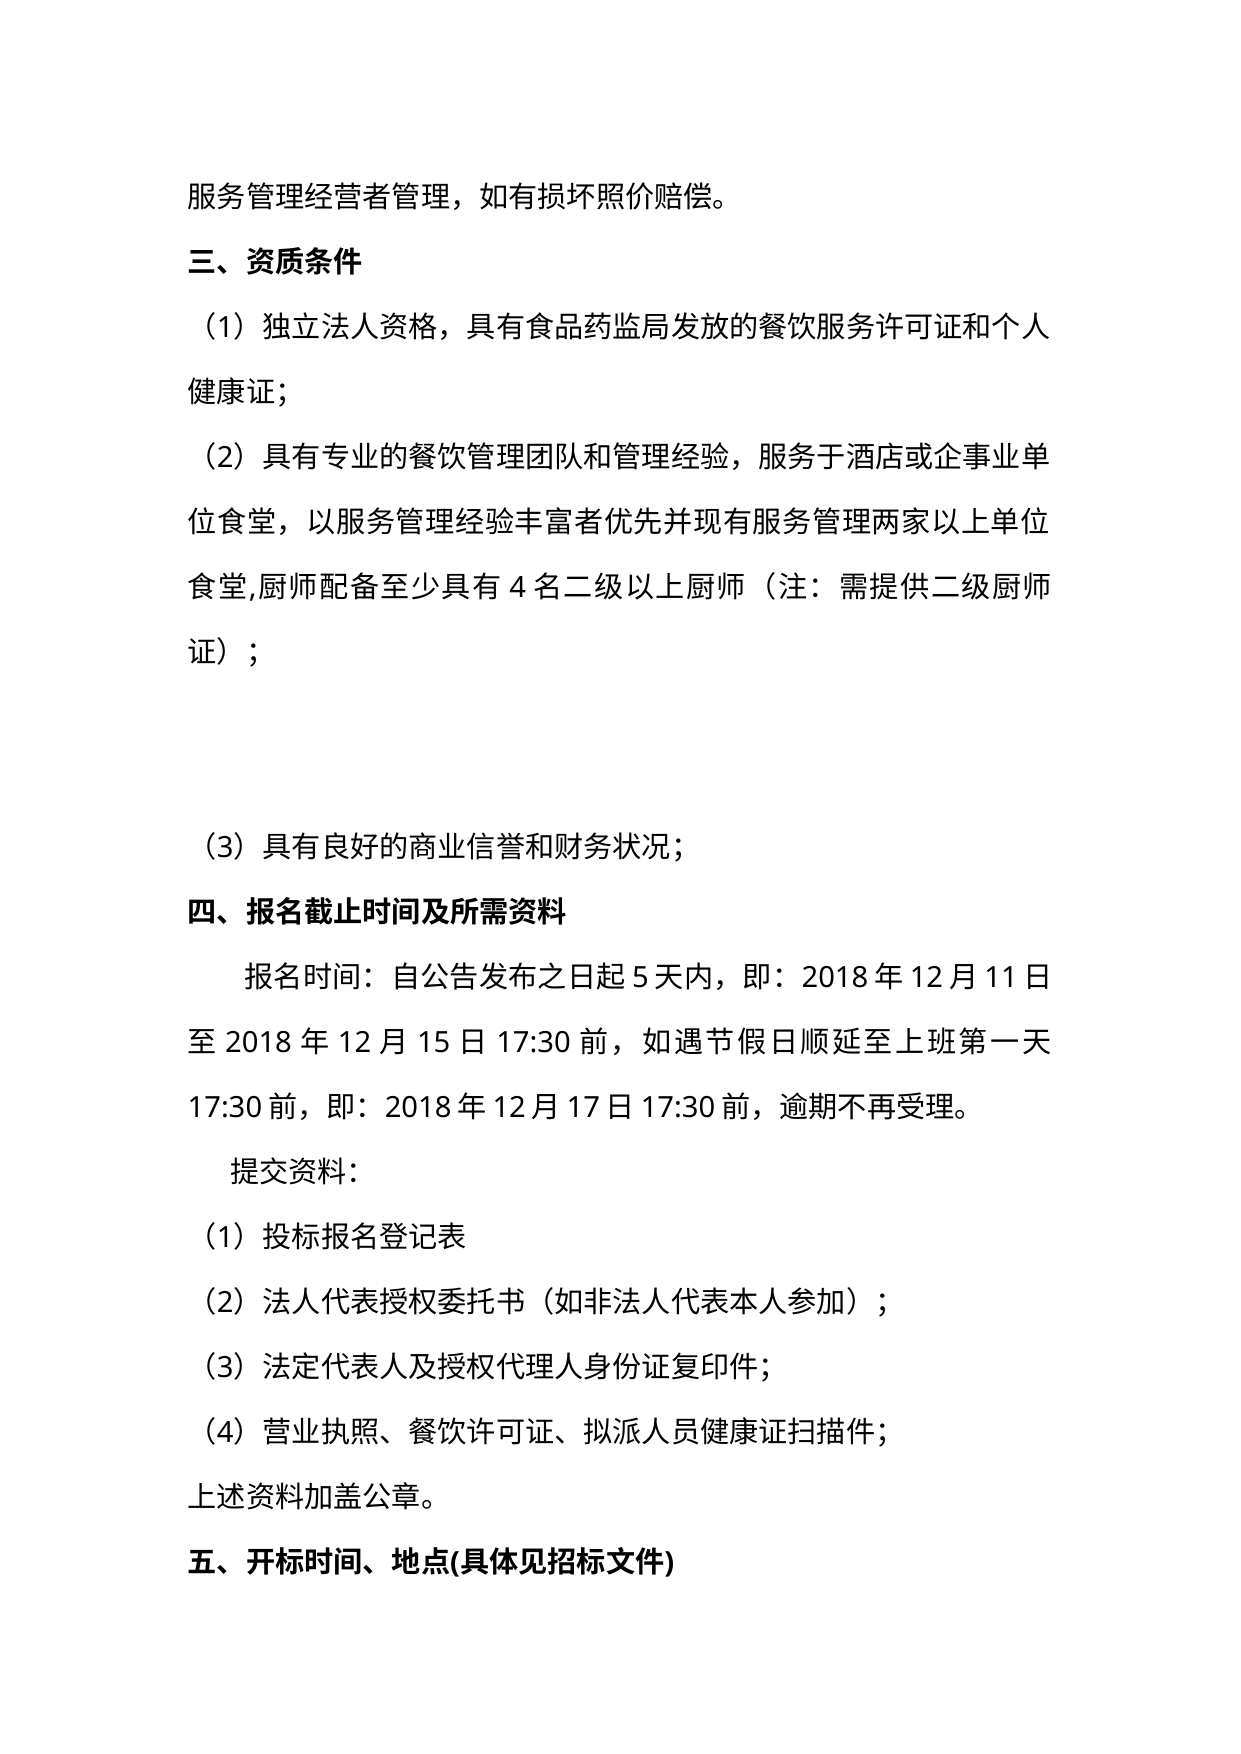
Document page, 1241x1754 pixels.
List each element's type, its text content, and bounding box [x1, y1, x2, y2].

text （3）法定代表人及授权代理人身份证复印件； [187, 1332, 1053, 1397]
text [187, 162, 1053, 227]
text 四、报名截止时间及所需资料 [187, 877, 1053, 942]
text （1）独立法人资格，具有食品药监局发放的餐饮服务许可证和个人健康证； [187, 292, 1053, 422]
text （2）具有专业的餐饮管理团队和管理经验，服务于酒店或企事业单位食堂，以服务管理经验丰富者优先并现有服务管理两家以上单位食堂,厨师配备至少具有4名二级以上厨师（注：需提供二级厨师证）； [187, 422, 1053, 682]
text 提交资料： [187, 1137, 1053, 1202]
text （3）具有良好的商业信誉和财务状况； [187, 812, 1053, 877]
text 三、资质条件 [187, 227, 1053, 292]
text 报名时间：自公告发布之日起5天内，即：2018年12月11日至2018年12月15日17:30前，如遇节假日顺延至上班第一天17:30前，即：2018年12月17日17:30前，逾期不再受理。 [187, 942, 1053, 1137]
text （2）法人代表授权委托书（如非法人代表本人参加）； [187, 1267, 1053, 1332]
text 上述资料加盖公章。 [187, 1462, 1053, 1527]
text （4）营业执照、餐饮许可证、拟派人员健康证扫描件； [187, 1397, 1053, 1462]
text （1）投标报名登记表 [187, 1202, 1053, 1267]
text 五、开标时间、地点(具体见招标文件) [187, 1527, 1053, 1592]
